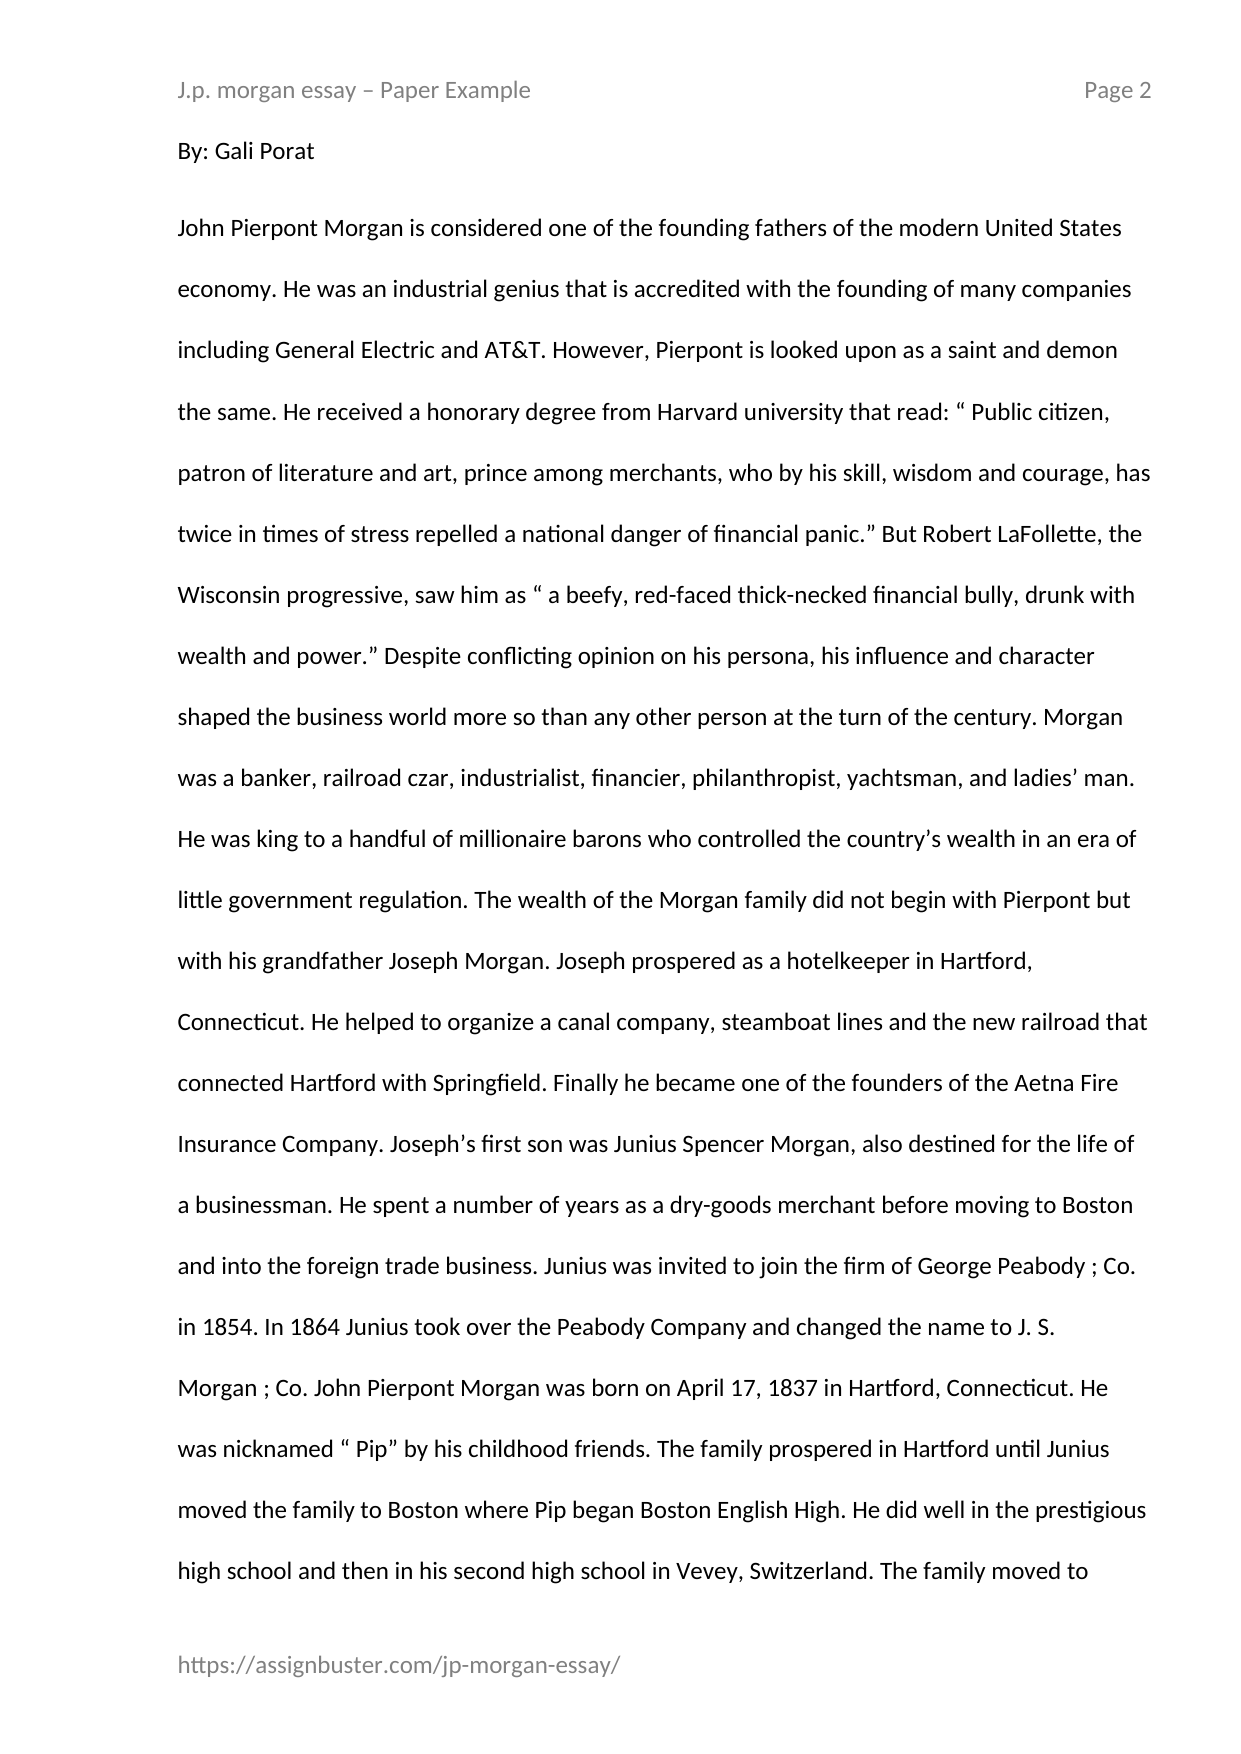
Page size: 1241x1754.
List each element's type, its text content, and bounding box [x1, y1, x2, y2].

text By: Gali Porat [177, 135, 1152, 165]
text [177, 212, 1152, 1586]
